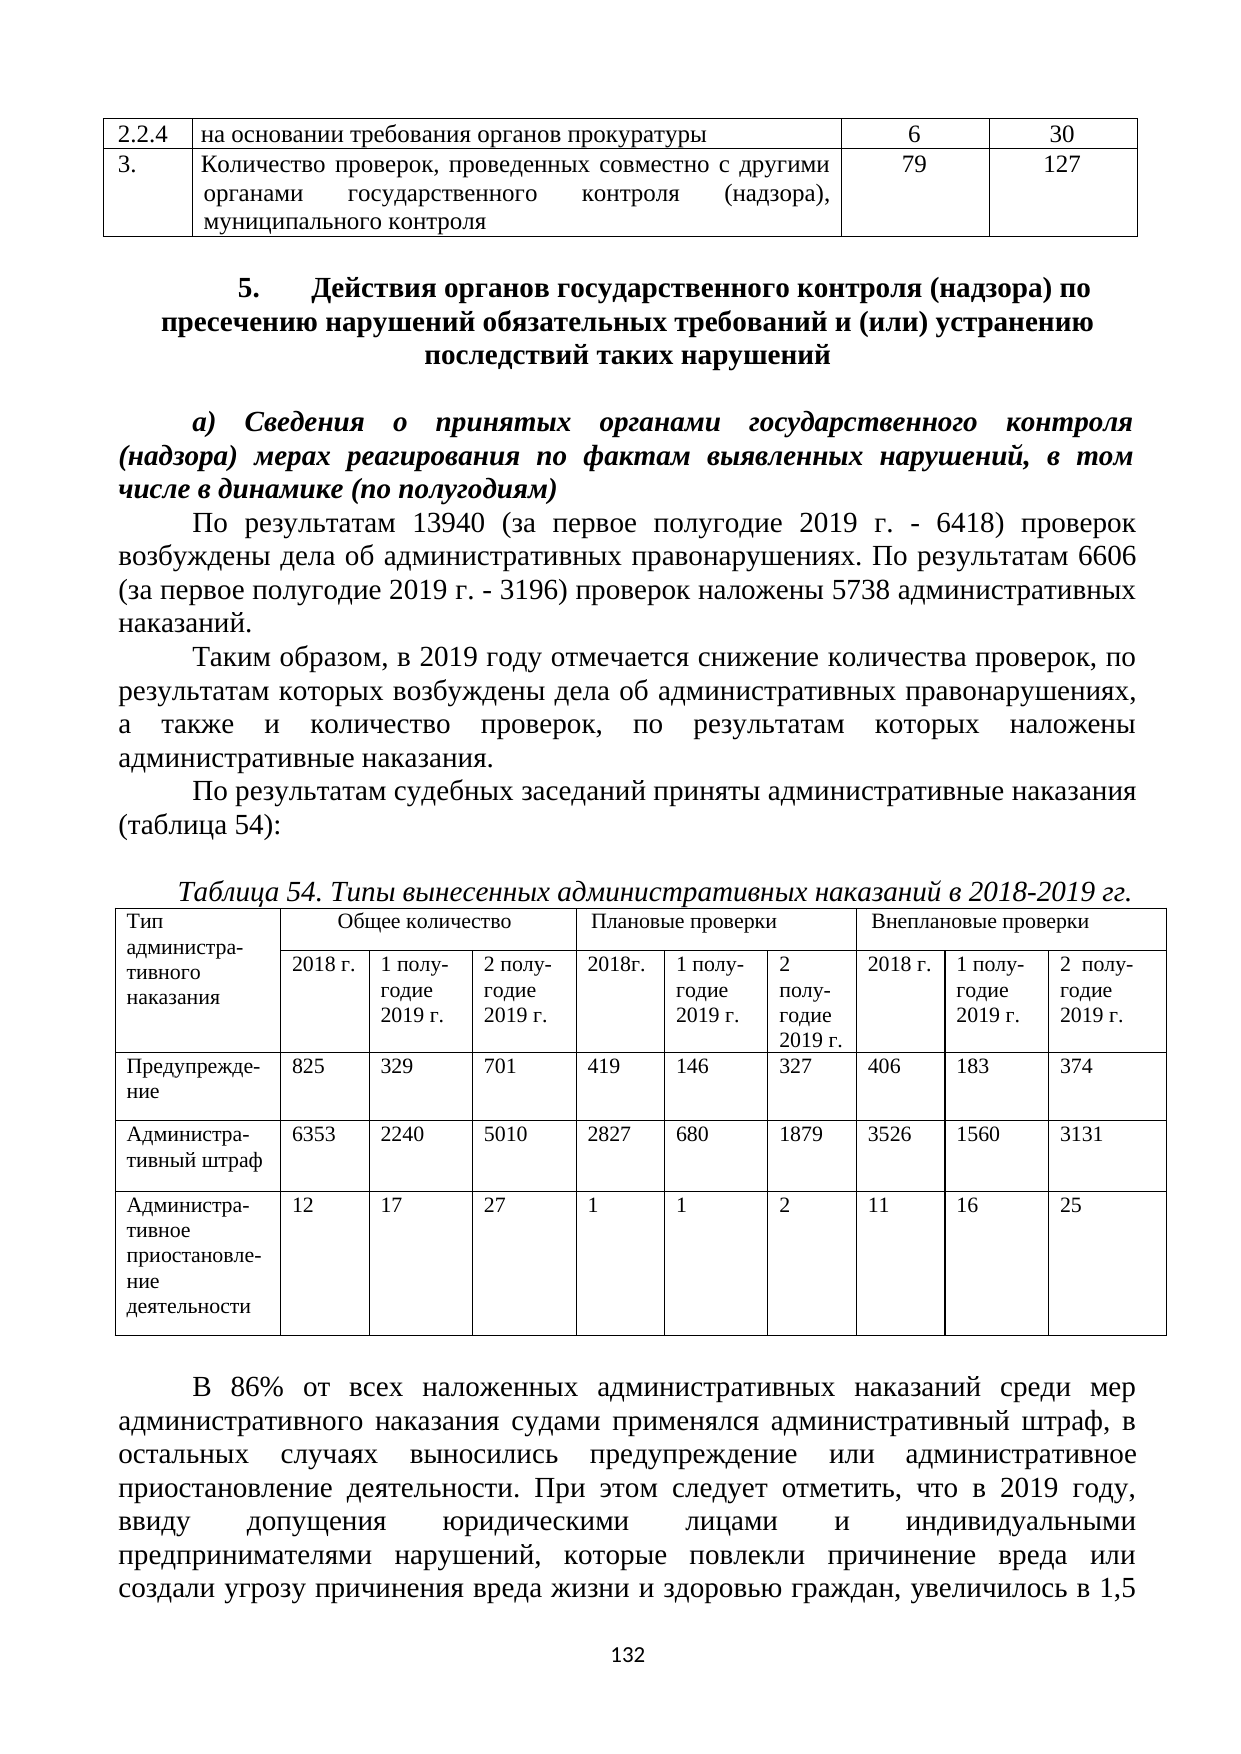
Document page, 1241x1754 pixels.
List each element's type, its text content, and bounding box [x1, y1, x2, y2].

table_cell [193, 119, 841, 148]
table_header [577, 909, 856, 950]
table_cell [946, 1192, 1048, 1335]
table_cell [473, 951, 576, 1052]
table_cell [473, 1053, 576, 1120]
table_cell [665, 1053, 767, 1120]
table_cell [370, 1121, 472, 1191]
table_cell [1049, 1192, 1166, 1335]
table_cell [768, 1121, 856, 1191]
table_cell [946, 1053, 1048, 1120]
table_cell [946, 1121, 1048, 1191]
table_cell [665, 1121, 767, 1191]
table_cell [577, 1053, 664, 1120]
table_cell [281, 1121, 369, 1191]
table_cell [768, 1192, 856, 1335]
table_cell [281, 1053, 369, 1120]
text По результатам судебных заседаний приняты административные наказания (таблица 54): [118, 773, 1137, 840]
text По результатам 13940 (за первое полугодие 2019 г. - 6418) проверок возбуждены дела об административных правонарушениях. По результатам 6606 (за первое полугодие 2019 г. - 3196) проверок наложены 5738 административных наказаний. [118, 505, 1137, 639]
text Таким образом, в 2019 году отмечается снижение количества проверок, по результатам которых возбуждены дела об административных правонарушениях, а также и количество проверок, по результатам которых наложены административные наказания. [118, 639, 1137, 773]
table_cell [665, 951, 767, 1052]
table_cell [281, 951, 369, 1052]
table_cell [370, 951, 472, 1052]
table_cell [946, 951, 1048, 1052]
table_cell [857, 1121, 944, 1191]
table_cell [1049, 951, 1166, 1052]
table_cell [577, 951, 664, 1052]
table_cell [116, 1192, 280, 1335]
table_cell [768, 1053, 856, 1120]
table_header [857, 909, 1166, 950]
text Таблица 54. Типы вынесенных административных наказаний в 2018-2019 гг. [118, 874, 1137, 907]
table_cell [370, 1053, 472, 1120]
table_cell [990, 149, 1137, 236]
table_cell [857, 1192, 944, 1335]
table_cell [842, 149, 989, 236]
list Действия органов государственного контроля (надзора) по пресечению нарушений обязательных требований и (или) устранению последствий таких нарушений [118, 270, 1137, 371]
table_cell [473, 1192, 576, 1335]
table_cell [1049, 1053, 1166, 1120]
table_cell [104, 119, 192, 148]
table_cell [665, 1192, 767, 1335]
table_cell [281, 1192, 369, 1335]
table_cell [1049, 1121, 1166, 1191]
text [118, 1369, 1137, 1604]
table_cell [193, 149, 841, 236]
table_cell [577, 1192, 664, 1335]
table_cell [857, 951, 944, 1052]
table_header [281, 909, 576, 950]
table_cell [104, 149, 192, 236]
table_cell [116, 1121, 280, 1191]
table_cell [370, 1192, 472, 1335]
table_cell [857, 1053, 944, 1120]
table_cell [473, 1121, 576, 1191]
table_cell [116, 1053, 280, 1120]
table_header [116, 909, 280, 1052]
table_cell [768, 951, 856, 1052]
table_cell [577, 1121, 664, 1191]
text а) Сведения о принятых органами государственного контроля (надзора) мерах реагирования по фактам выявленных нарушений, в том числе в динамике (по полугодиям) [118, 404, 1137, 505]
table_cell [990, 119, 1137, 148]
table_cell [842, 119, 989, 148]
